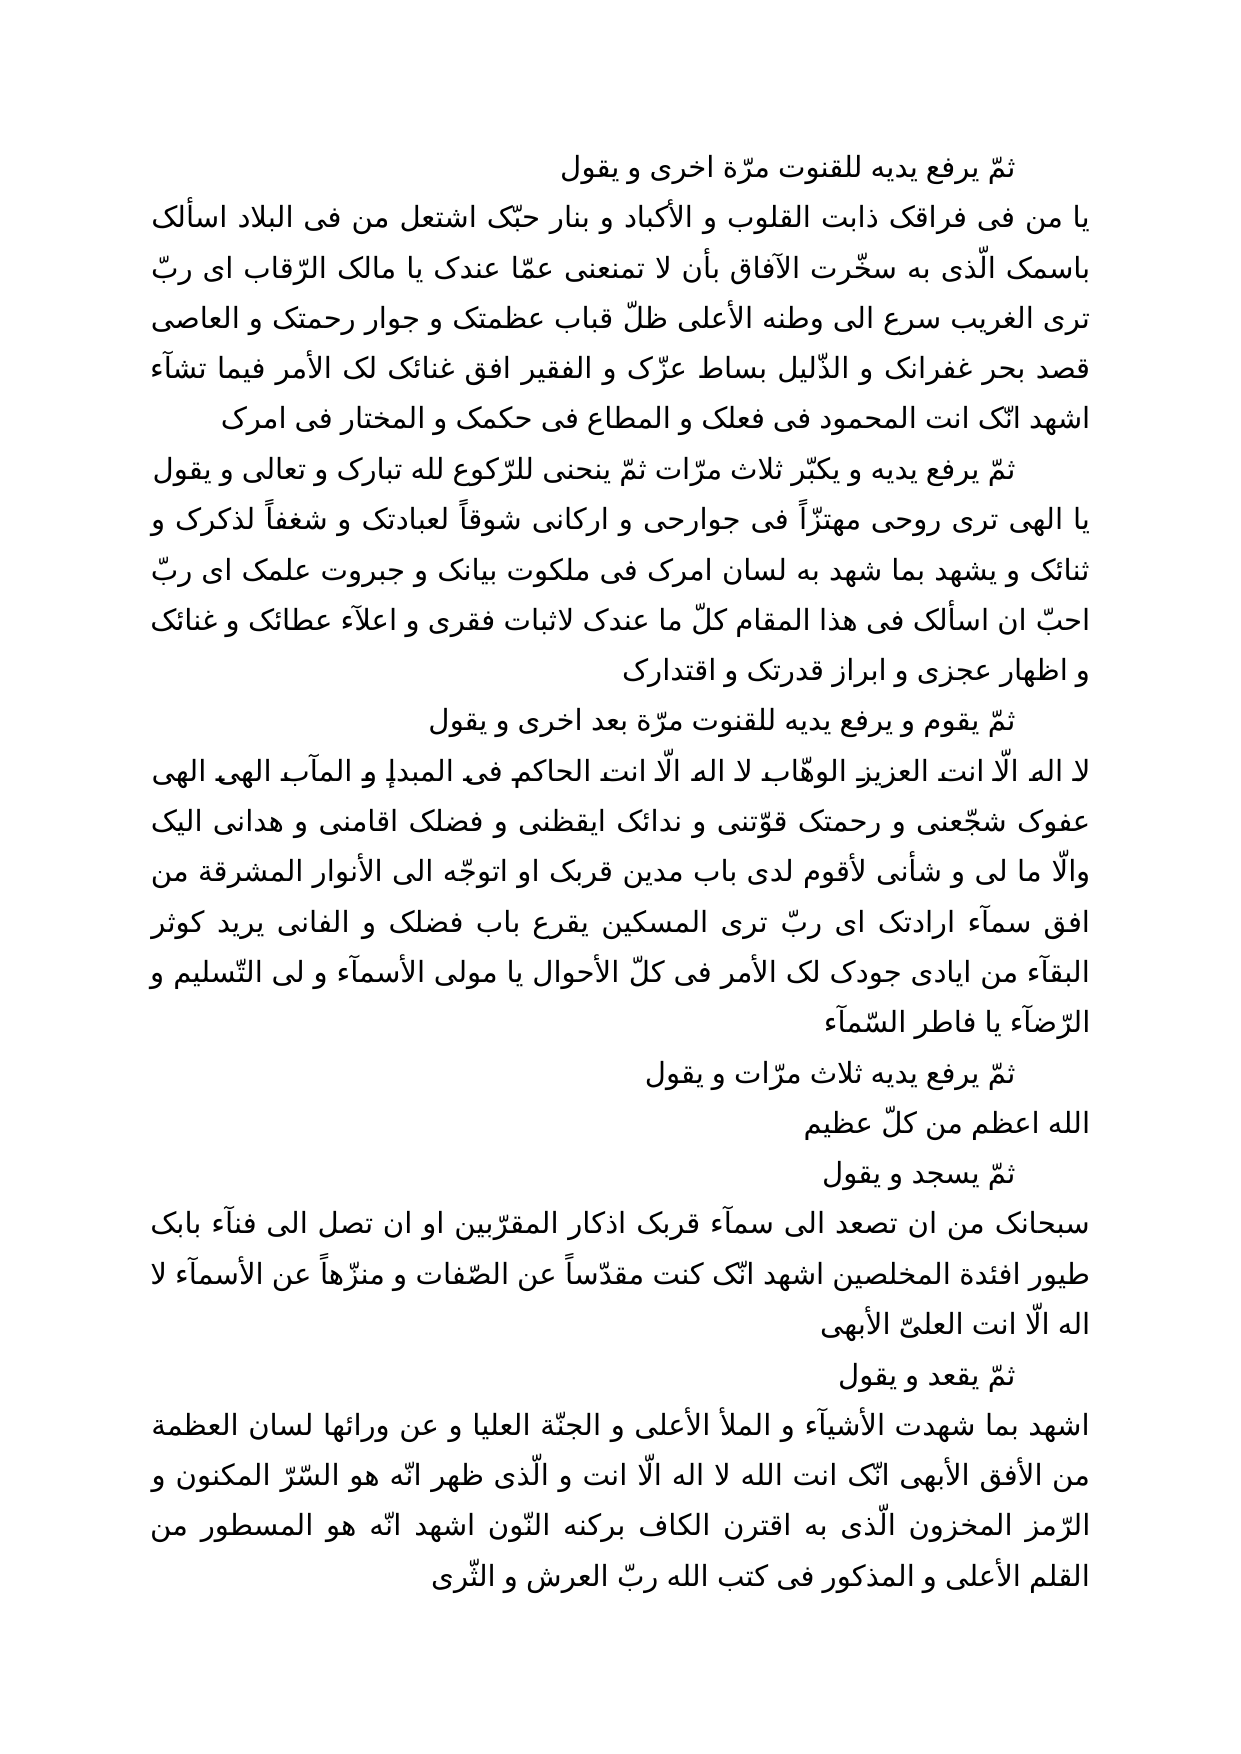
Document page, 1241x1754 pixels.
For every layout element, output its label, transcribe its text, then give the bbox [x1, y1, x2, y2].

text اشهد بما شهدت الأشیآء و الملأ الأعلی و الجنّة العلیا و عن ورائها لسان العظمة من الأفق الأبهی انّک انت الله ﻻ اله الّا انت و الّذی ظهر انّه هو السّرّ المکنون و الرّمز المخزون الّذی به اقترن الکاف برکنه النّون اشهد انّه هو المسطور من القلم الأعلی و المذکور فی کتب الله ربّ العرش و الثّری [150, 1408, 1090, 1592]
text ثمّ یقعد و یقول [150, 1357, 1090, 1391]
text یا الهی تری روحی مهتزّاً فی جوارحی و ارکانی شوقاً لعبادتک و شغفاً لذکرک و ثنائک و یشهد بما شهد به لسان امرک فی ملکوت بیانک و جبروت علمک ای ربّ احبّ ان اسألک فی هذا المقام کلّ ما عندک ﻻثبات فقری و اعلآء عطائک و غنائک و اظهار عجزی و ابراز قدرتک و اقتدارک [150, 502, 1090, 687]
text یا من فی فراقک ذابت القلوب و الأکباد و بنار حبّک اشتعل من فی البلاد اسألک باسمک الّذی به سخّرت الآفاق بأن ﻻ تمنعنی عمّا عندک یا مالک الرّقاب ای ربّ تری الغریب سرع الی وطنه الأعلی ظلّ قباب عظمتک و جوار رحمتک و العاصی قصد بحر غفرانک و الذّلیل بساط عزّک و الفقیر افق غنائک لک الأمر فیما تشآء اشهد انّک انت المحمود فی فعلک و المطاع فی حکمک و المختار فی امرک [150, 200, 1090, 435]
text ﻻ اله الّا انت العزیز الوهّاب ﻻ اله الّا انت الحاکم فی المبدإ و المآب الهی الهی عفوک شجّعنی و رحمتک قوّتنی و ندائک ایقظنی و فضلک اقامنی و هدانی الیک والّا ما لی و شأنی لأقوم لدی باب مدین قربک او اتوجّه الی الأنوار المشرقة من افق سمآء ارادتک ای ربّ تری المسکین یقرع باب فضلک و الفانی یرید کوثر البقآء من ایادی جودک لک الأمر فی کلّ الأحوال یا مولی الأسمآء و لی التّسلیم و الرّضآء یا فاطر السّمآء [150, 754, 1090, 1039]
text سبحانک من ان تصعد الی سمآء قربک اذکار المقرّبین او ان تصل الی فنآء بابک طیور افئدة المخلصین اشهد انّک کنت مقدّساً عن الصّفات و منزّهاً عن الأسمآء ﻻ اله الّا انت العلیّ الأبهی [150, 1207, 1090, 1341]
text ثمّ یرفع یدیه و یکبّر ثلاث مرّات ثمّ ینحنی للرّکوع لله تبارک و تعالی و یقول [150, 452, 1090, 485]
text الله اعظم من کلّ عظیم [150, 1106, 1090, 1139]
text ثمّ یرفع یدیه ثلاث مرّات و یقول [150, 1056, 1090, 1089]
text ثمّ یرفع یدیه للقنوت مرّة اخری و یقول [150, 150, 1090, 183]
text ثمّ یقوم و یرفع یدیه للقنوت مرّة بعد اخری و یقول [150, 703, 1090, 737]
text ثمّ یسجد و یقول [150, 1156, 1090, 1190]
